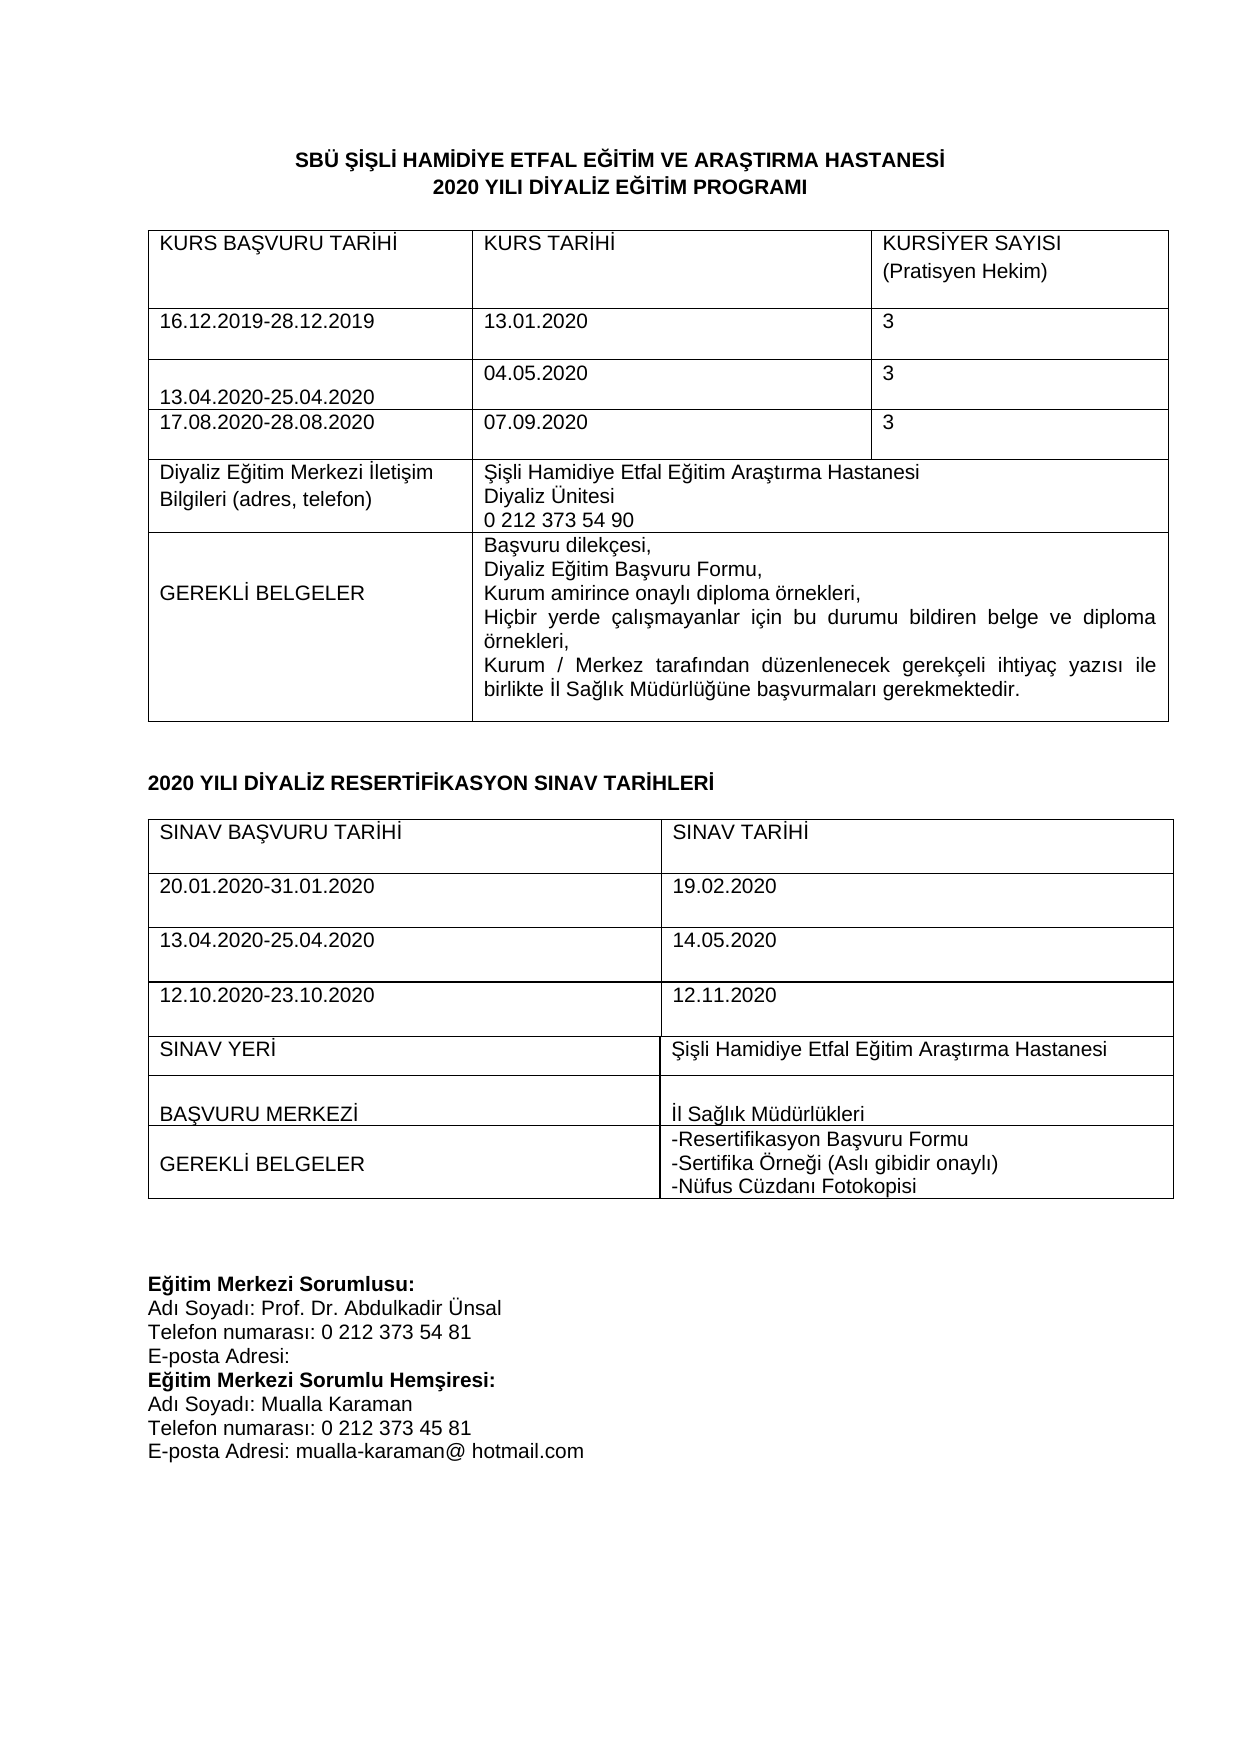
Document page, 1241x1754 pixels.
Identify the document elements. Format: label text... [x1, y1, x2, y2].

table_header KURS TARİHİ [473, 231, 871, 307]
table_cell 3 [872, 410, 1168, 459]
table_cell 07.09.2020 [473, 410, 871, 459]
table_header SINAV BAŞVURU TARİHİ [149, 820, 661, 873]
text Telefon numarası: 0 212 373 45 81 [148, 1415, 1093, 1439]
table_cell Şişli Hamidiye Etfal Eğitim Araştırma Hastanesi Diyaliz Ünitesi 0 212 373 54 90 [473, 460, 1168, 532]
table_cell 3 [872, 360, 1168, 409]
table_cell 13.04.2020-25.04.2020 [149, 928, 661, 981]
table_cell 14.05.2020 [662, 928, 1173, 981]
table_cell 12.10.2020-23.10.2020 [149, 983, 661, 1036]
table_cell Şişli Hamidiye Etfal Eğitim Araştırma Hastanesi [661, 1037, 1173, 1075]
table_cell GEREKLİ BELGELER [149, 533, 472, 721]
table_cell 12.11.2020 [662, 983, 1173, 1036]
table_cell 17.08.2020-28.08.2020 [149, 410, 472, 459]
table_cell 04.05.2020 [473, 360, 871, 409]
table_header KURS BAŞVURU TARİHİ [149, 231, 472, 307]
text Eğitim Merkezi Sorumlu Hemşiresi: [148, 1367, 1093, 1391]
table_cell İl Sağlık Müdürlükleri [661, 1076, 1173, 1125]
table_header SINAV TARİHİ [662, 820, 1173, 873]
table_cell -Resertifikasyon Başvuru Formu -Sertifika Örneği (Aslı gibidir onaylı) -Nüfus Cüzdanı Fotokopisi [661, 1126, 1173, 1198]
text E-posta Adresi: [148, 1343, 1093, 1367]
table_cell 20.01.2020-31.01.2020 [149, 874, 661, 927]
text Telefon numarası: 0 212 373 54 81 [148, 1319, 1093, 1343]
table_cell SINAV YERİ [149, 1037, 659, 1075]
table_cell 13.01.2020 [473, 309, 871, 359]
text SBÜ ŞİŞLİ HAMİDİYE ETFAL EĞİTİM VE ARAŞTIRMA HASTANESİ 2020 YILI DİYALİZ EĞİTİM PROGRAMI [148, 148, 1093, 199]
text 2020 YILI DİYALİZ RESERTİFİKASYON SINAV TARİHLERİ [148, 771, 1093, 794]
table_cell Başvuru dilekçesi, Diyaliz Eğitim Başvuru Formu, Kurum amirince onaylı diploma örnekleri, Hiçbir yerde çalışmayanlar için bu durumu bildiren belge ve diploma örnekleri, Kurum / Merkez tarafından düzenlenecek gerekçeli ihtiyaç yazısı ile birlikte İl Sağlık Müdürlüğüne başvurmaları gerekmektedir. [473, 533, 1168, 721]
text E-posta Adresi: mualla-karaman@ hotmail.com [148, 1439, 1093, 1463]
table_cell 3 [872, 309, 1168, 359]
table_cell 19.02.2020 [662, 874, 1173, 927]
table_cell 13.04.2020-25.04.2020 [149, 360, 472, 409]
table_cell GEREKLİ BELGELER [149, 1126, 659, 1198]
table_header KURSİYER SAYISI (Pratisyen Hekim) [872, 231, 1168, 307]
text Adı Soyadı: Mualla Karaman [148, 1391, 1093, 1415]
table_cell Diyaliz Eğitim Merkezi İletişim Bilgileri (adres, telefon) [149, 460, 472, 532]
text Eğitim Merkezi Sorumlusu: [148, 1272, 1093, 1296]
table_cell 16.12.2019-28.12.2019 [149, 309, 472, 359]
table_cell BAŞVURU MERKEZİ [149, 1076, 659, 1125]
text Adı Soyadı: Prof. Dr. Abdulkadir Ünsal [148, 1296, 1093, 1319]
